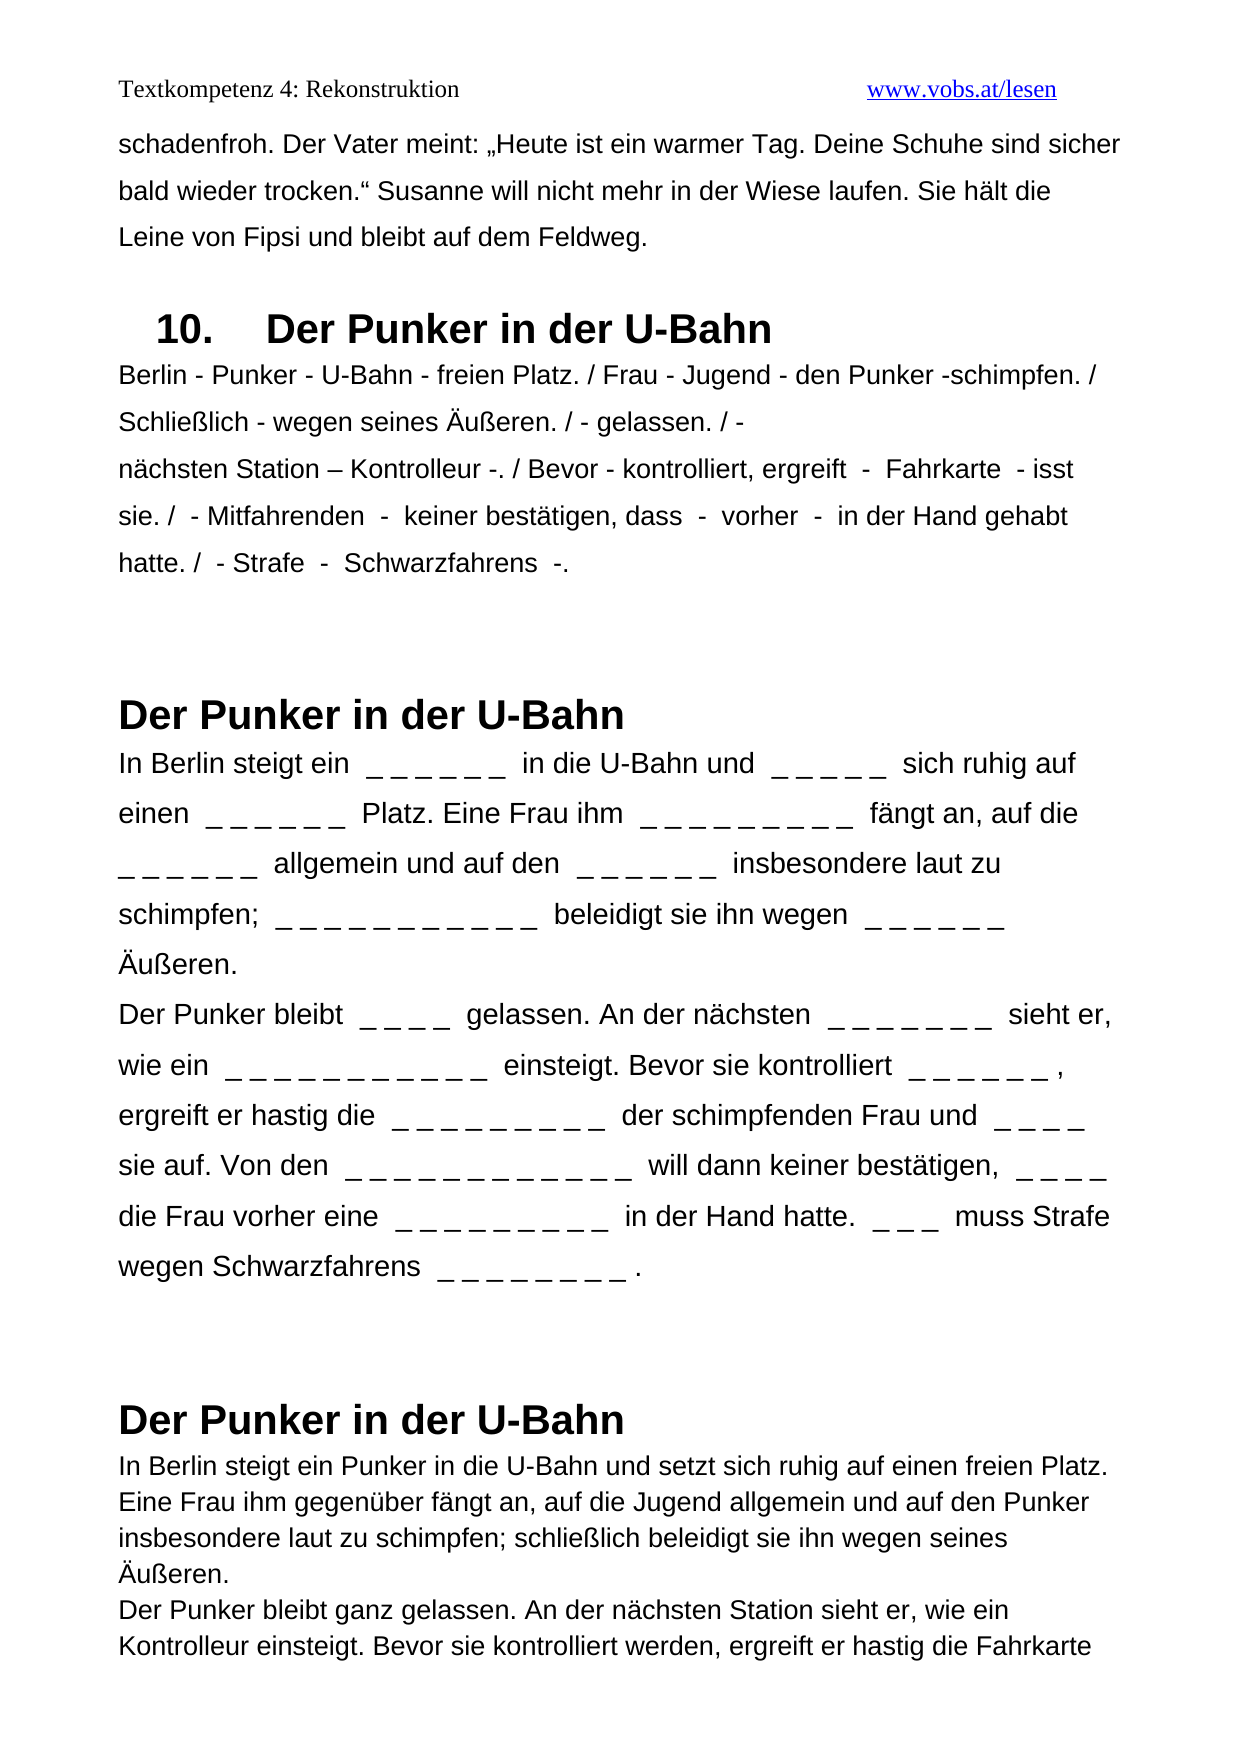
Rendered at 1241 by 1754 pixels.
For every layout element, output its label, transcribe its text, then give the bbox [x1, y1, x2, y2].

list Der Punker in der U-Bahn [156, 304, 1122, 352]
text Der Punker in der U-Bahn [118, 691, 1122, 738]
text nächsten Station – Kontrolleur -. / Bevor - kontrolliert, ergreift - Fahrkarte - isst sie. / - Mitfahrenden - keiner bestätigen, dass - vorher - in der Hand gehabt hatte. / - Strafe - Schwarzfahrens -. [118, 453, 1122, 621]
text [118, 128, 1122, 253]
text Der Punker in der U-Bahn [118, 1395, 1122, 1443]
text In Berlin steigt ein ______ in die U-Bahn und _____ sich ruhig auf einen ______ Platz. Eine Frau ihm _________ fängt an, auf die ______ allgemein und auf den ______ insbesondere laut zu schimpfen; ___________ beleidigt sie ihn wegen ______ Äußeren. Der Punker bleibt ____ gelassen. An der nächsten _______ sieht er, wie ein ___________ einsteigt. Bevor sie kontrolliert ______, ergreift er hastig die _________ der schimpfenden Frau und ____ sie auf. Von den ____________ will dann keiner bestätigen, ____ die Frau vorher eine _________ in der Hand hatte. ___ muss Strafe wegen Schwarzfahrens ________. [118, 746, 1122, 1326]
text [118, 1450, 1122, 1661]
text Berlin - Punker - U-Bahn - freien Platz. / Frau - Jugend - den Punker -schimpfen. / Schließlich - wegen seines Äußeren. / - gelassen. / - [118, 359, 1122, 437]
